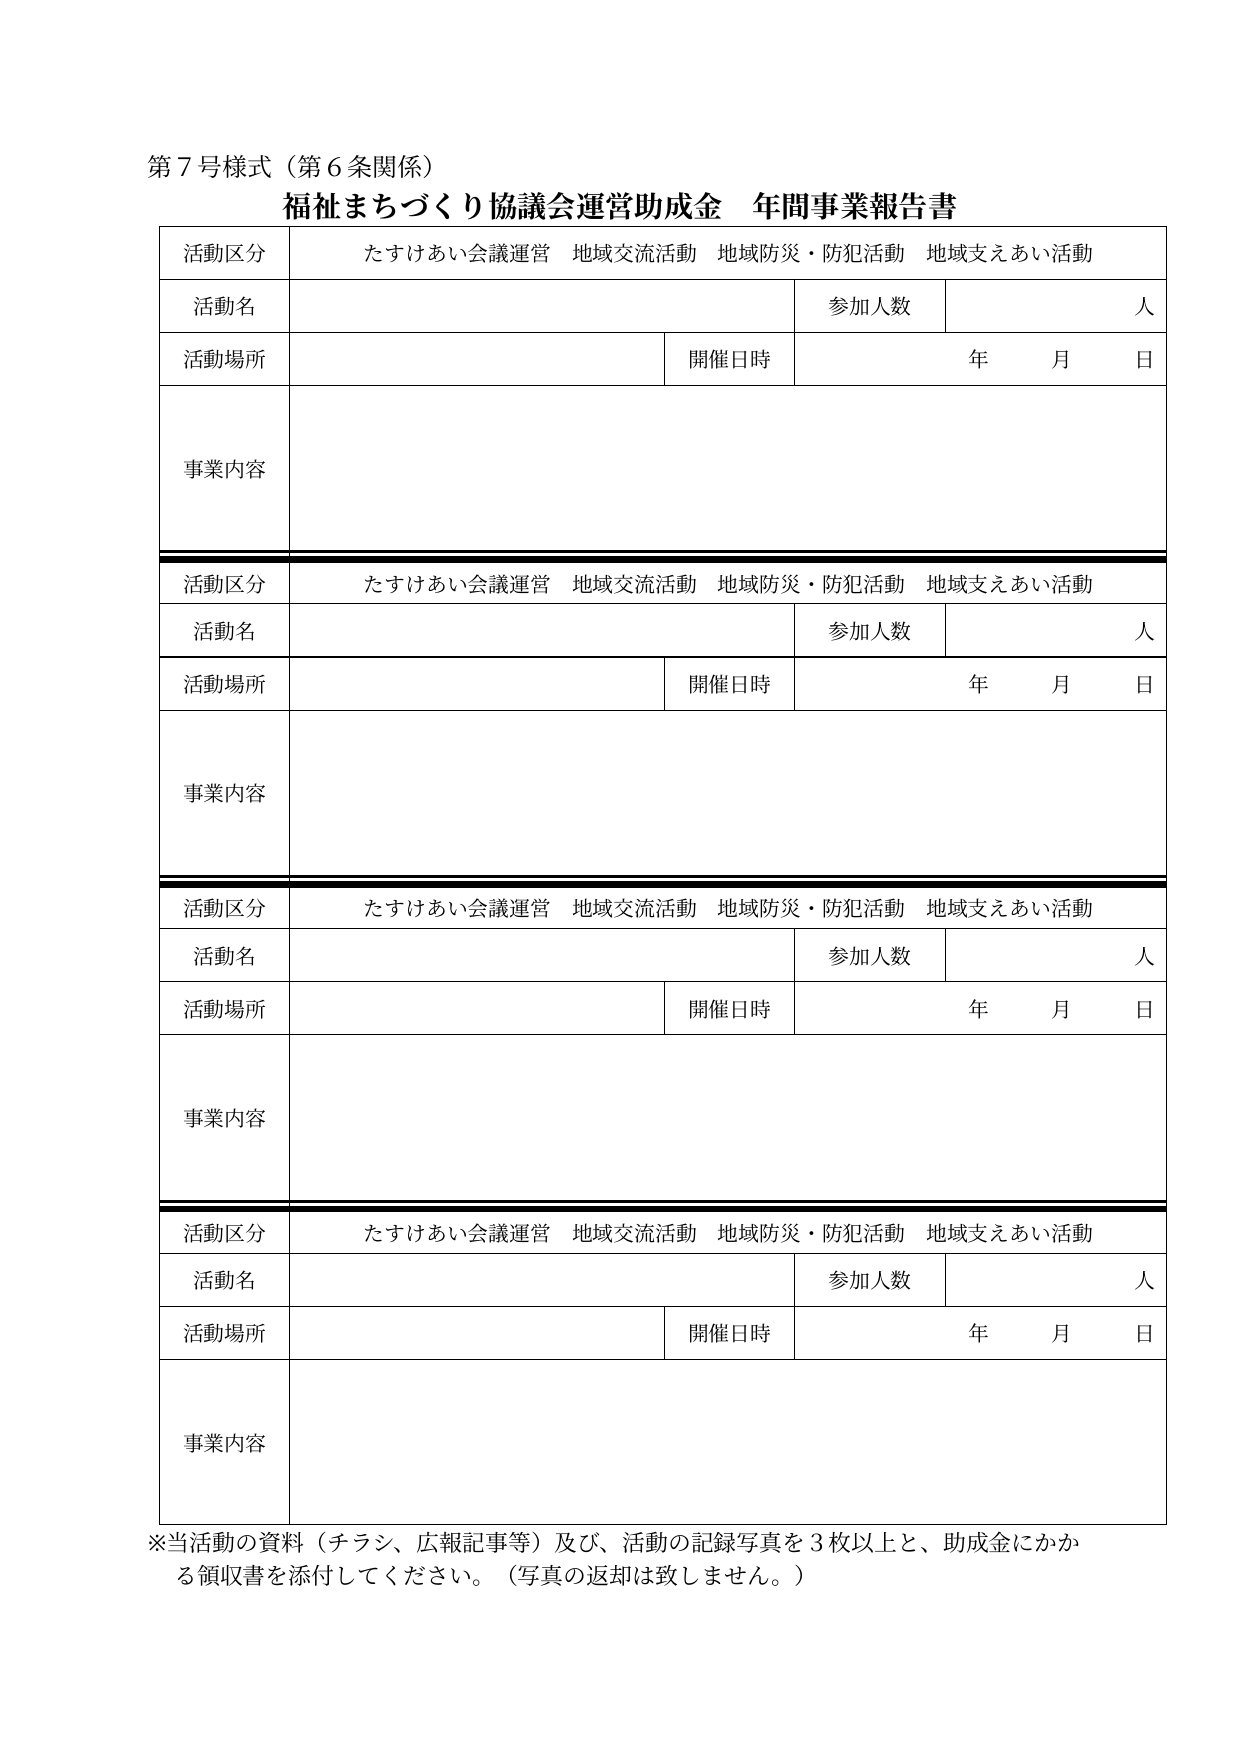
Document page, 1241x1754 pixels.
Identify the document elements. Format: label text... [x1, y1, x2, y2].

table_cell 活動名 [160, 280, 289, 332]
table_cell 活動場所 [160, 333, 289, 385]
table_cell 参加人数 [795, 1254, 945, 1306]
table_cell たすけあい会議運営 地域交流活動 地域防災・防犯活動 地域支えあい活動 [290, 888, 1166, 928]
table_cell 活動場所 [160, 1307, 289, 1359]
table_cell 参加人数 [795, 604, 945, 656]
table_cell [290, 1360, 1166, 1524]
table_cell [290, 658, 664, 709]
table_cell 事業内容 [160, 1035, 289, 1199]
text 福祉まちづくり協議会運営助成金 年間事業報告書 [148, 184, 1092, 226]
table_cell 活動名 [160, 604, 289, 656]
table_cell 人 [946, 280, 1166, 332]
text 第７号様式（第６条関係） [148, 148, 1092, 184]
table_cell [290, 386, 1166, 550]
table_cell 参加人数 [795, 280, 945, 332]
table_cell 開催日時 [665, 333, 794, 385]
table_cell [290, 280, 794, 332]
table_cell [290, 1254, 794, 1306]
table_cell 年 月 日 [795, 658, 1166, 709]
table_cell 活動区分 [160, 888, 289, 928]
table_cell 活動区分 [160, 1212, 289, 1253]
table_cell たすけあい会議運営 地域交流活動 地域防災・防犯活動 地域支えあい活動 [290, 1212, 1166, 1253]
table_cell 年 月 日 [795, 1307, 1166, 1359]
table_cell 開催日時 [665, 658, 794, 709]
table_cell [290, 333, 664, 385]
table_cell 活動場所 [160, 982, 289, 1034]
table_cell 活動名 [160, 929, 289, 981]
table_cell 人 [946, 604, 1166, 656]
table_cell 人 [946, 929, 1166, 981]
table_header たすけあい会議運営 地域交流活動 地域防災・防犯活動 地域支えあい活動 [290, 227, 1166, 279]
table_cell [290, 711, 1166, 875]
table_cell 事業内容 [160, 711, 289, 875]
table_cell [290, 604, 794, 656]
table_cell 事業内容 [160, 1360, 289, 1524]
table_cell [290, 982, 664, 1034]
table_cell [290, 929, 794, 981]
table_cell 開催日時 [665, 982, 794, 1034]
table_cell 参加人数 [795, 929, 945, 981]
table_cell [290, 1307, 664, 1359]
table_header 活動区分 [160, 227, 289, 279]
table_cell [290, 1035, 1166, 1199]
table_cell 開催日時 [665, 1307, 794, 1359]
table_cell 活動区分 [160, 563, 289, 603]
table_cell 年 月 日 [795, 333, 1166, 385]
text ※当活動の資料（チラシ、広報記事等）及び、活動の記録写真を３枚以上と、助成金にかかる領収書を添付してください。（写真の返却は致しません。） [148, 1525, 1092, 1591]
table_cell 事業内容 [160, 386, 289, 550]
table_cell 活動名 [160, 1254, 289, 1306]
table_cell 年 月 日 [795, 982, 1166, 1034]
table_cell たすけあい会議運営 地域交流活動 地域防災・防犯活動 地域支えあい活動 [290, 563, 1166, 603]
table_cell 人 [946, 1254, 1166, 1306]
table_cell 活動場所 [160, 658, 289, 709]
